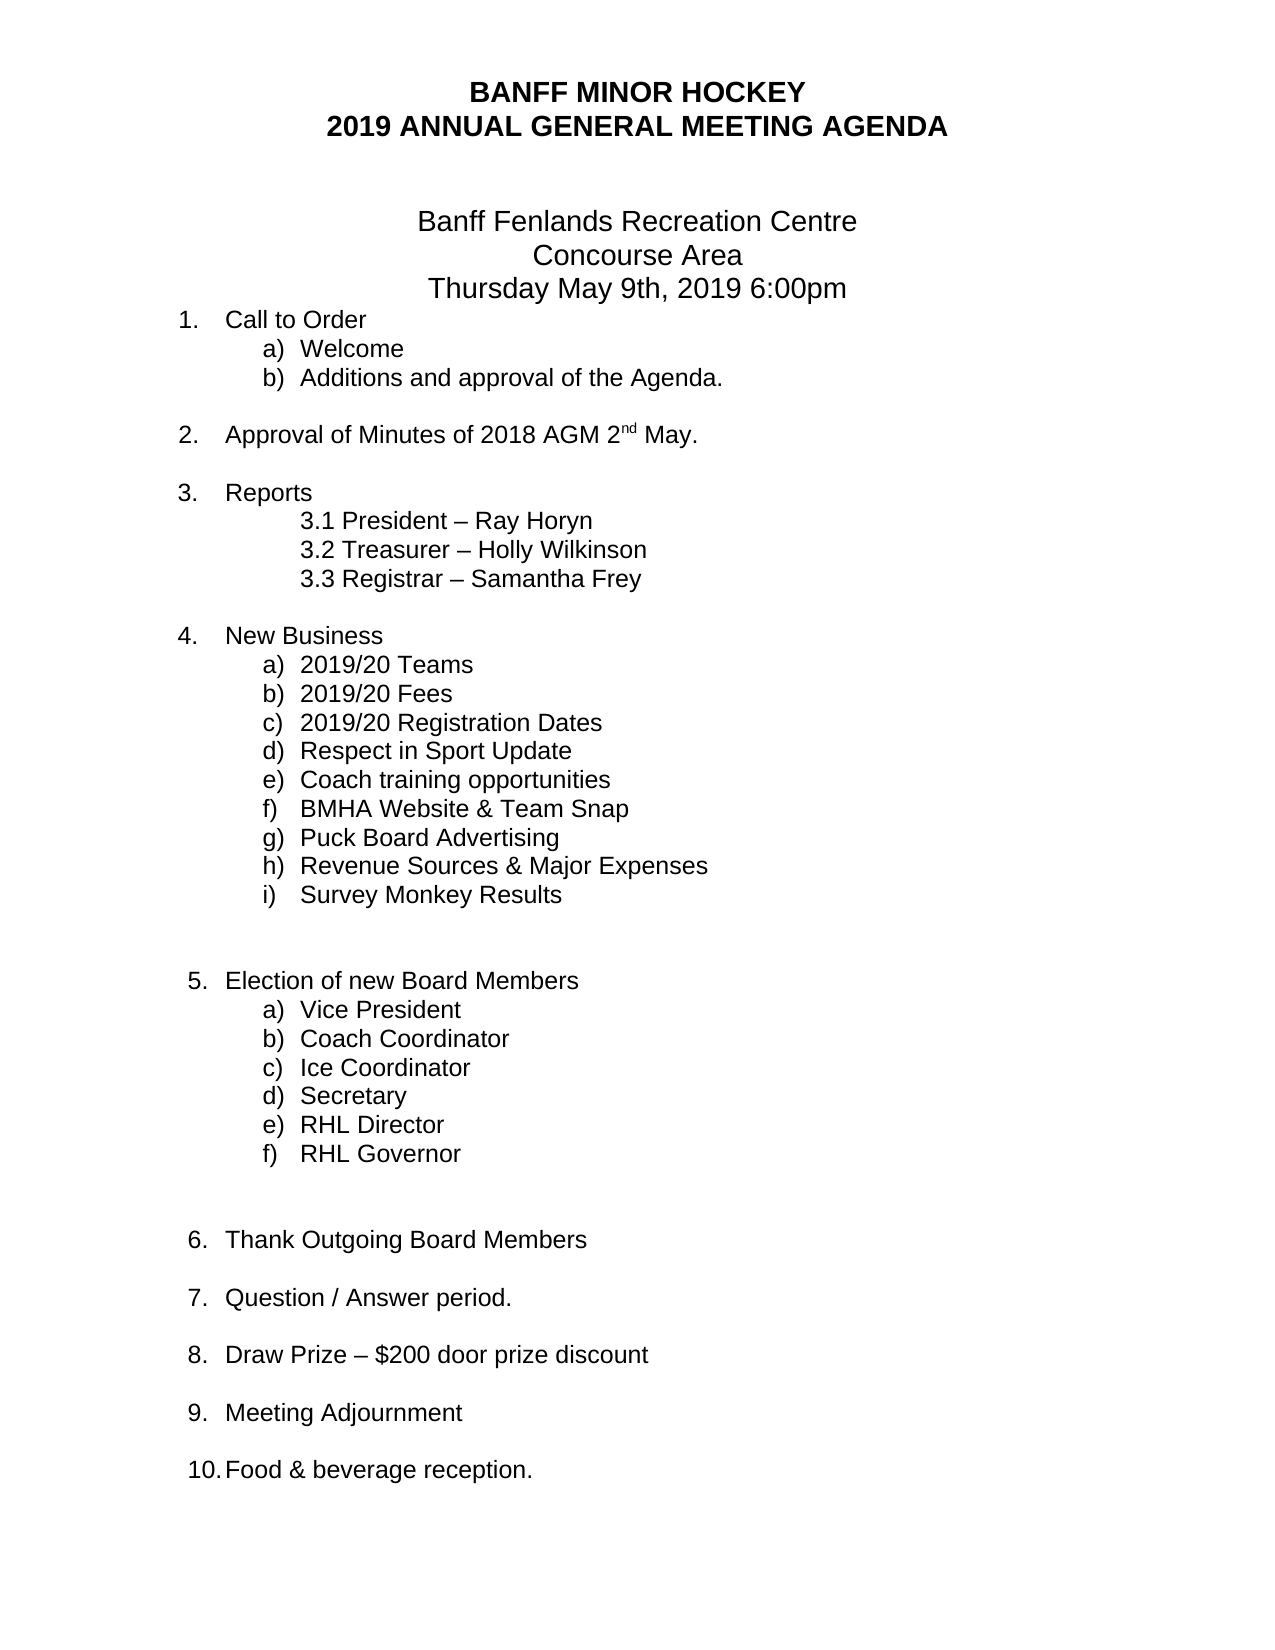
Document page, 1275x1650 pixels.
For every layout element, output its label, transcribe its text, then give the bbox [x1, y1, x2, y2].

list Question / Answer period. [187, 1282, 1200, 1311]
list 2019/20 Teams [262, 650, 1200, 679]
list RHL Director [262, 1110, 1200, 1139]
text Concourse Area [75, 238, 1200, 271]
list Secretary [262, 1081, 1200, 1110]
list Election of new Board Members [187, 966, 1200, 995]
list Respect in Sport Update [262, 736, 1200, 765]
list Additions and approval of the Agenda. [262, 362, 1200, 391]
list Welcome [262, 334, 1200, 362]
text 3.3 Registrar – Samantha Frey [300, 564, 1200, 592]
text Thursday May 9th, 2019 6:00pm [75, 271, 1200, 305]
text Banff Fenlands Recreation Centre [75, 204, 1200, 238]
list Survey Monkey Results [262, 880, 1200, 909]
list Coach training opportunities [262, 765, 1200, 794]
list Coach Coordinator [262, 1024, 1200, 1052]
list Draw Prize – $200 door prize discount [187, 1340, 1200, 1369]
list New Business [177, 621, 1200, 650]
title BANFF MINOR HOCKEY [75, 75, 1200, 108]
text 3.1 President – Ray Horyn [300, 506, 1200, 535]
list Reports [177, 477, 1200, 506]
list BMHA Website & Team Snap [262, 794, 1200, 822]
list Call to Order [178, 305, 1200, 334]
list 2019/20 Registration Dates [262, 707, 1200, 736]
list 2019/20 Fees [262, 679, 1200, 707]
list Revenue Sources & Major Expenses [262, 851, 1200, 880]
list Thank Outgoing Board Members [187, 1225, 1200, 1254]
text 2019 ANNUAL GENERAL MEETING AGENDA [75, 108, 1200, 142]
list Food & beverage reception. [187, 1455, 1200, 1484]
list Approval of Minutes of 2018 AGM 2nd May. [178, 420, 1200, 449]
list Meeting Adjournment [187, 1397, 1200, 1426]
list Vice President [262, 995, 1200, 1024]
list RHL Governor [262, 1139, 1200, 1167]
list Puck Board Advertising [262, 822, 1200, 851]
list Ice Coordinator [262, 1052, 1200, 1081]
text 3.2 Treasurer – Holly Wilkinson [300, 535, 1200, 564]
